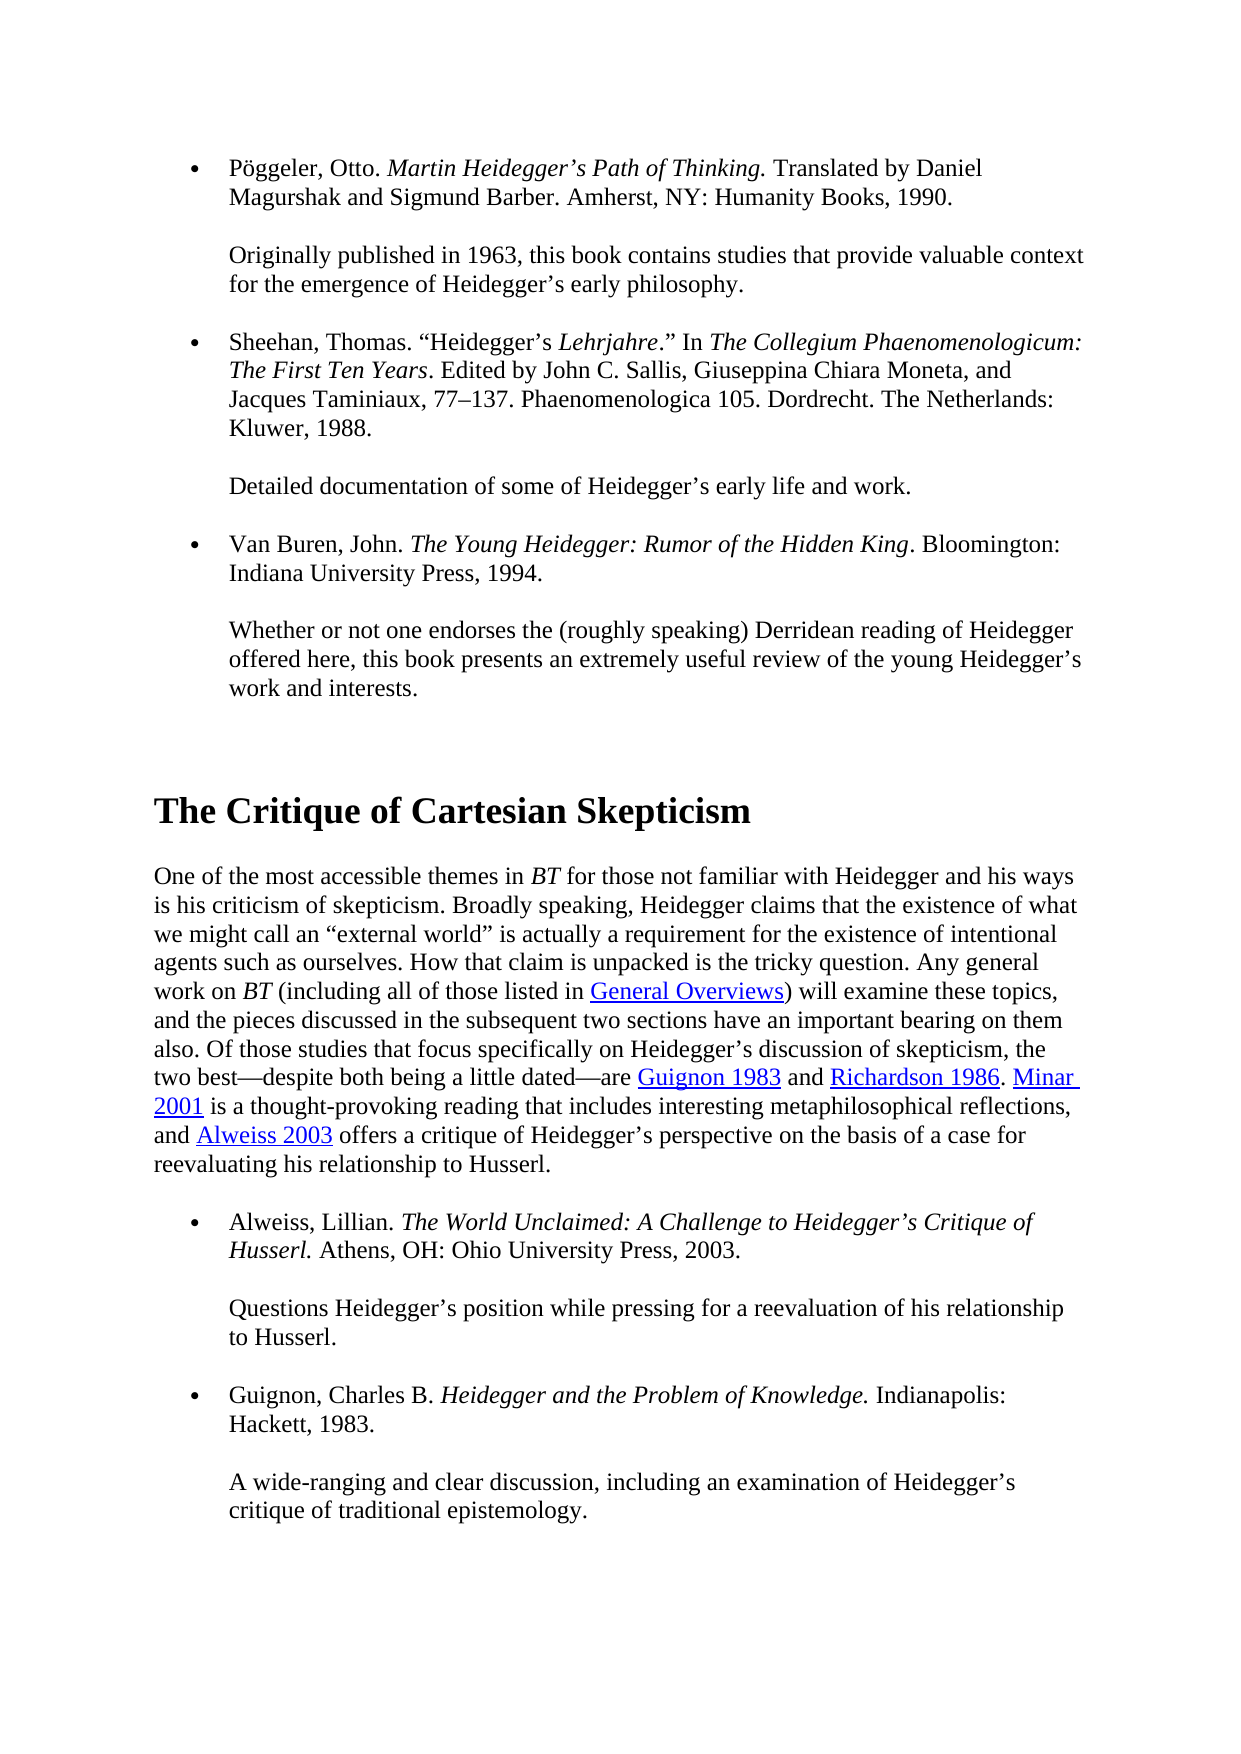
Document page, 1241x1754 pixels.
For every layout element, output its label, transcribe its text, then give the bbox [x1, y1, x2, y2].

text Questions Heidegger’s position while pressing for a reevaluation of his relationship to Husserl. [228, 1293, 1087, 1351]
text Originally published in 1963, this book contains studies that provide valuable context for the emergence of Heidegger’s early philosophy. [228, 240, 1087, 298]
list Pöggeler, Otto. Martin Heidegger’s Path of Thinking. Translated by Daniel Magurshak and Sigmund Barber. Amherst, NY: Humanity Books, 1990. [191, 153, 1087, 211]
list Van Buren, John. The Young Heidegger: Rumor of the Hidden King. Bloomington: Indiana University Press, 1994. [191, 529, 1087, 586]
list Guignon, Charles B. Heidegger and the Problem of Knowledge. Indianapolis: Hackett, 1983. [191, 1380, 1087, 1437]
list Sheehan, Thomas. “Heidegger’s Lehrjahre.” In The Collegium Phaenomenologicum: The First Ten Years. Edited by John C. Sallis, Giuseppina Chiara Moneta, and Jacques Taminiaux, 77–137. Phaenomenologica 105. Dordrecht. The Netherlands: Kluwer, 1988. [191, 327, 1087, 442]
list Alweiss, Lillian. The World Unclaimed: A Challenge to Heidegger’s Critique of Husserl. Athens, OH: Ohio University Press, 2003. [191, 1207, 1087, 1264]
text One of the most accessible themes in BT for those not familiar with Heidegger and his ways is his criticism of skepticism. Broadly speaking, Heidegger claims that the existence of what we might call an “external world” is actually a requirement for the existence of intentional agents such as ourselves. How that claim is unpacked is the tricky question. Any general work on BT (including all of those listed in General Overviews) will examine these topics, and the pieces discussed in the subsequent two sections have an important bearing on them also. Of those studies that focus specifically on Heidegger’s discussion of skepticism, the two best—despite both being a little dated—are Guignon 1983 and Richardson 1986. Minar 2001 is a thought-provoking reading that includes interesting metaphilosophical reflections, and Alweiss 2003 offers a critique of Heidegger’s perspective on the basis of a case for reevaluating his relationship to Husserl. [153, 861, 1087, 1177]
text The Critique of Cartesian Skepticism [153, 789, 1087, 832]
text Detailed documentation of some of Heidegger’s early life and work. [228, 471, 1087, 500]
text A wide-ranging and clear discussion, including an examination of Heidegger’s critique of traditional epistemology. [228, 1467, 1087, 1524]
text Whether or not one endorses the (roughly speaking) Derridean reading of Heidegger offered here, this book presents an extremely useful review of the young Heidegger’s work and interests. [228, 616, 1087, 702]
